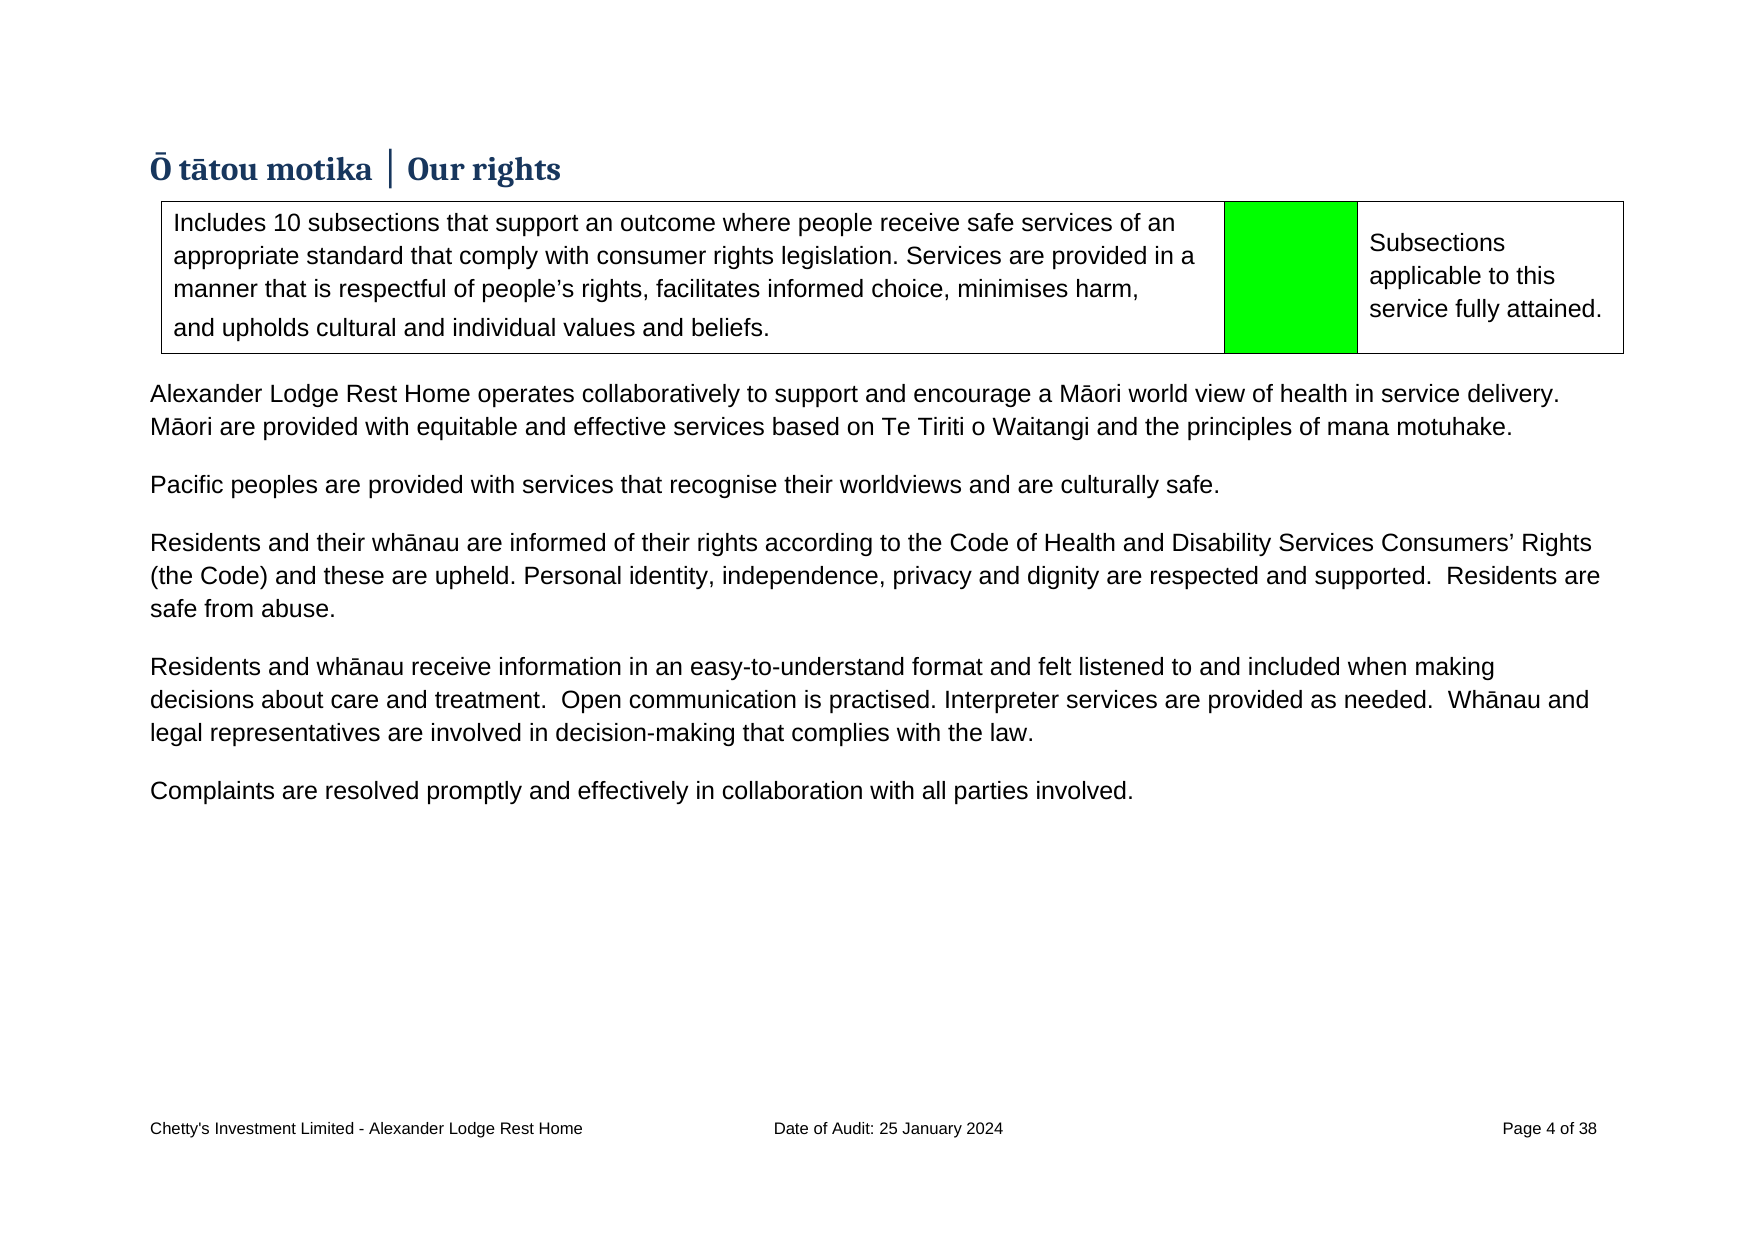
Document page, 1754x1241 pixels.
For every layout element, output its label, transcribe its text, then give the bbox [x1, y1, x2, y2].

table_header Subsections applicable to this service fully attained. [1358, 202, 1623, 353]
table_header Includes 10 subsections that support an outcome where people receive safe services of an appropriate standard that comply with consumer rights legislation. Services are provided in a manner that is respectful of people’s rights, facilitates informed choice, minimises harm, and upholds cultural and individual values and beliefs. [162, 202, 1224, 353]
text Residents and their whānau are informed of their rights according to the Code of Health and Disability Services Consumers’ Rights (the Code) and these are upheld. Personal identity, independence, privacy and dignity are respected and supported. Residents are safe from abuse. [150, 528, 1604, 623]
subtitle Ō tātou motika │ Our rights [391, 150, 1604, 188]
text Alexander Lodge Rest Home operates collaboratively to support and encourage a Māori world view of health in service delivery. Māori are provided with equitable and effective services based on Te Tiriti o Waitangi and the principles of mana motuhake. [150, 379, 1604, 441]
table_header [1225, 202, 1357, 353]
text Residents and whānau receive information in an easy-to-understand format and felt listened to and included when making decisions about care and treatment. Open communication is practised. Interpreter services are provided as needed. Whānau and legal representatives are involved in decision-making that complies with the law. [150, 652, 1604, 747]
text Pacific peoples are provided with services that recognise their worldviews and are culturally safe. [150, 470, 1604, 498]
text Complaints are resolved promptly and effectively in collaboration with all parties involved. [150, 776, 1604, 805]
subtitle Ō tātou motika │ Our rights [150, 150, 389, 188]
